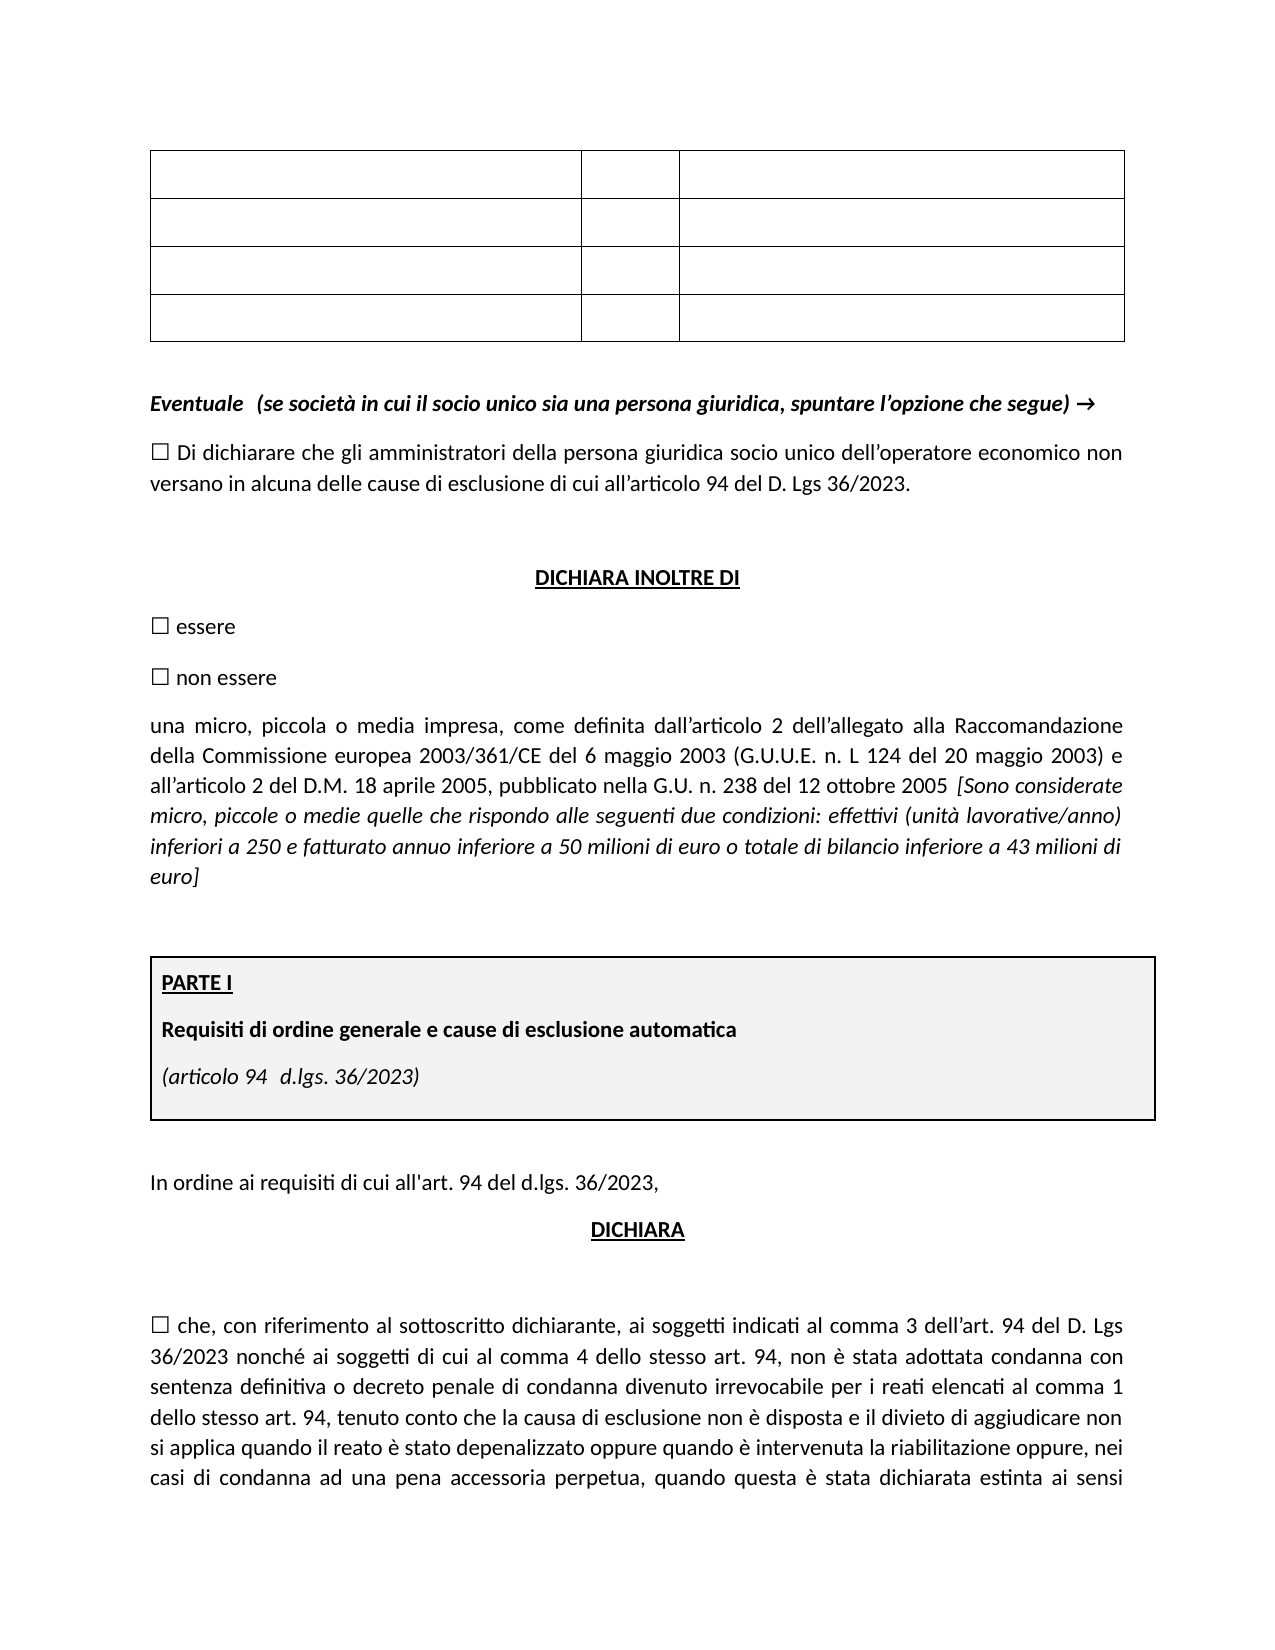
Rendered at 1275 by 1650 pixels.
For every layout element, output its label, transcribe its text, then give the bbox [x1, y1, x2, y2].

table_cell [582, 151, 679, 198]
table_cell [680, 199, 1124, 246]
text ☐ Di dichiarare che gli amministratori della persona giuridica socio unico dell’operatore economico non versano in alcuna delle cause di esclusione di cui all’articolo 94 del D. Lgs 36/2023. [150, 436, 1125, 497]
table_header PARTE I Requisiti di ordine generale e cause di esclusione automatica (articolo 94 d.lgs. 36/2023) [152, 958, 1154, 1119]
table_cell [680, 151, 1124, 198]
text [150, 1309, 1125, 1491]
table_cell [582, 247, 679, 293]
text DICHIARA [150, 1215, 1125, 1243]
table_cell [680, 295, 1124, 341]
table_cell [680, 247, 1124, 293]
text ☐ non essere [150, 661, 1125, 692]
table_cell [151, 247, 581, 293]
table_cell [151, 295, 581, 341]
table_cell [151, 199, 581, 246]
text In ordine ai requisiti di cui all'art. 94 del d.lgs. 36/2023, [150, 1168, 1125, 1196]
table_cell [151, 151, 581, 198]
text ☐ essere [150, 610, 1125, 641]
text una micro, piccola o media impresa, come definita dall’articolo 2 dell’allegato alla Raccomandazione della Commissione europea 2003/361/CE del 6 maggio 2003 (G.U.U.E. n. L 124 del 20 maggio 2003) e all’articolo 2 del D.M. 18 aprile 2005, pubblicato nella G.U. n. 238 del 12 ottobre 2005 [Sono considerate micro, piccole o medie quelle che rispondo alle seguenti due condizioni: effettivi (unità lavorative/anno) inferiori a 250 e fatturato annuo inferiore a 50 milioni di euro o totale di bilancio inferiore a 43 milioni di euro] [150, 711, 1125, 890]
table_cell [582, 199, 679, 246]
text Eventuale (se società in cui il socio unico sia una persona giuridica, spuntare l’opzione che segue) → [150, 389, 1125, 417]
text DICHIARA INOLTRE DI [150, 563, 1125, 591]
table_cell [582, 295, 679, 341]
